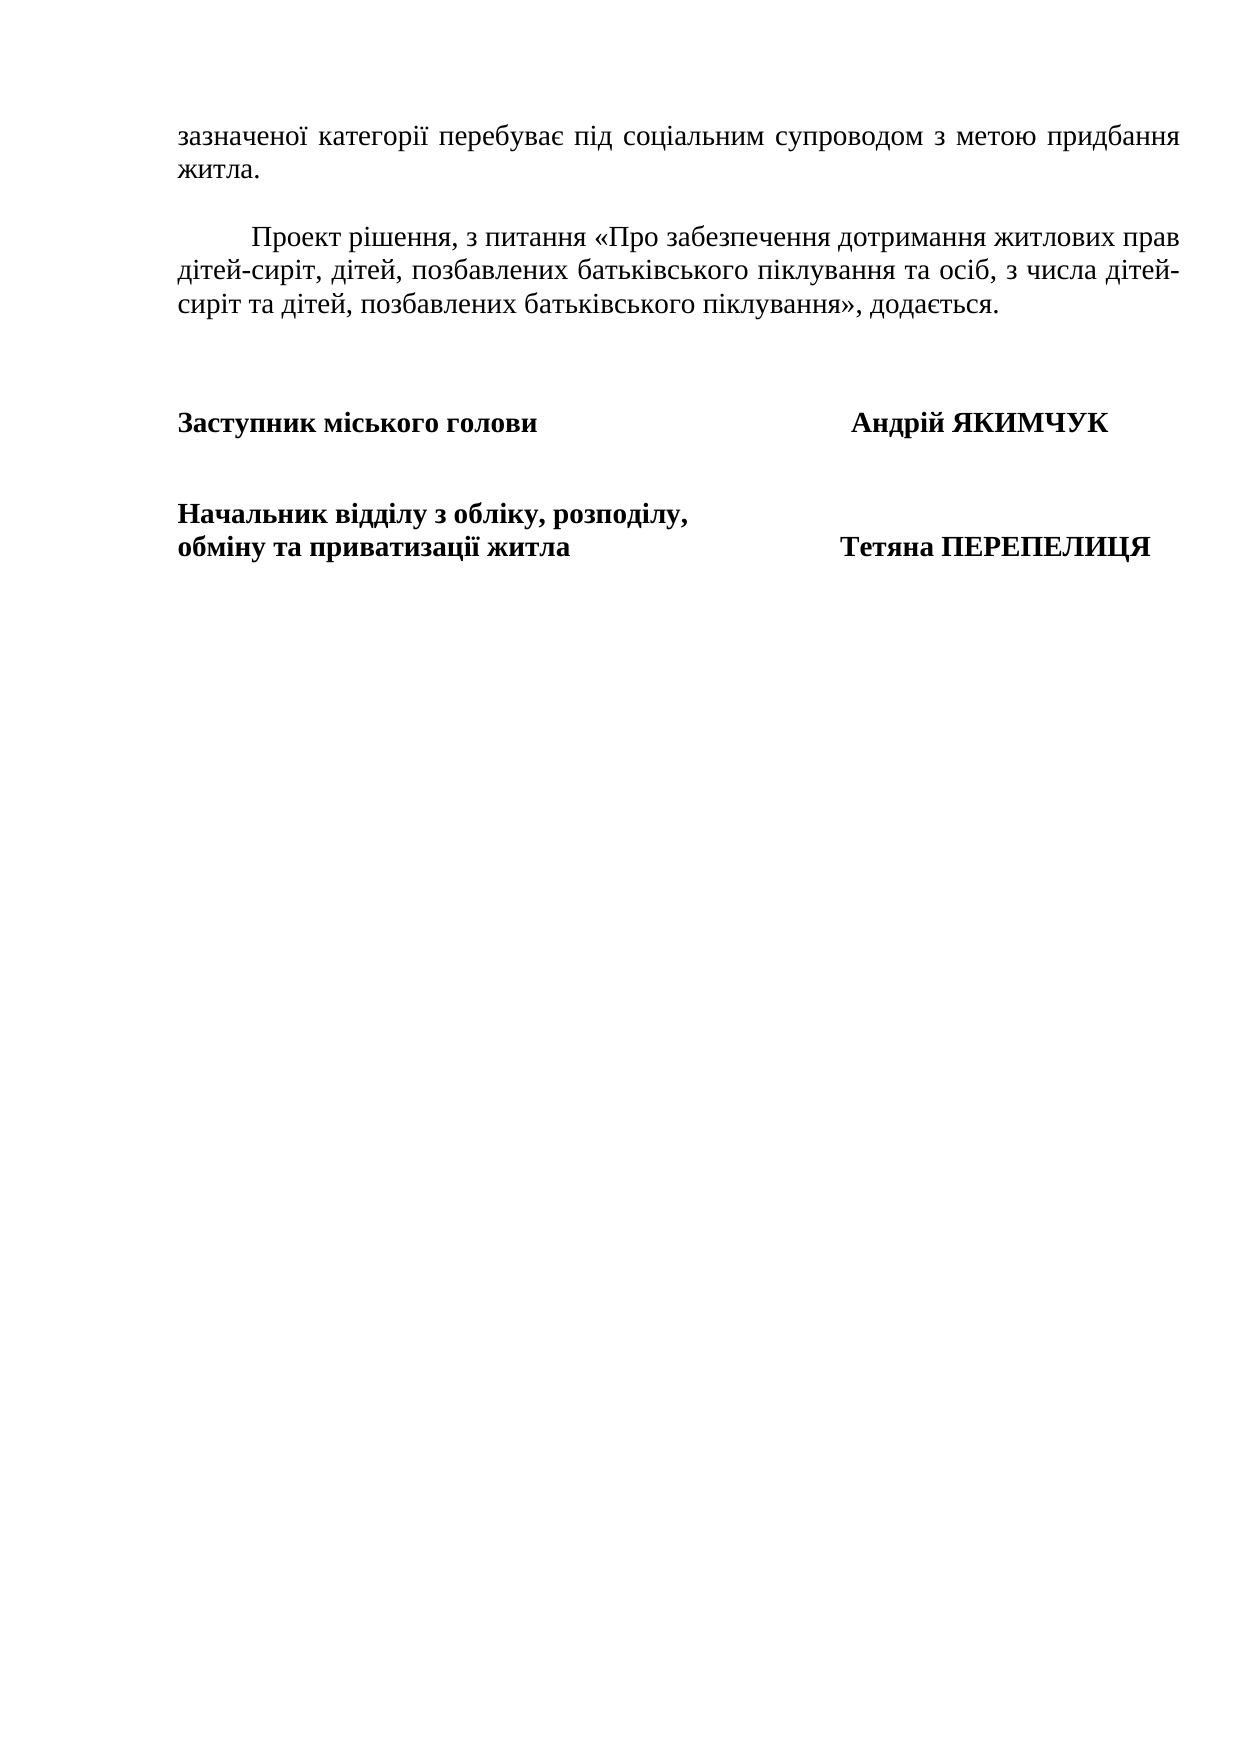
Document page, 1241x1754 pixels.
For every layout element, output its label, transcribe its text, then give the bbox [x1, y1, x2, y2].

text Начальник відділу з обліку, розподілу, [177, 496, 1181, 529]
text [177, 118, 1181, 185]
text обміну та приватизації житла Тетяна ПЕРЕПЕЛИЦЯ [177, 529, 1181, 563]
text Заступник міського голови Андрій ЯКИМЧУК [177, 406, 1181, 439]
text Проект рішення, з питання «Про забезпечення дотримання житлових прав дітей-сиріт, дітей, позбавлених батьківського піклування та осіб, з числа дітей-сиріт та дітей, позбавлених батьківського піклування», додається. [177, 219, 1181, 319]
